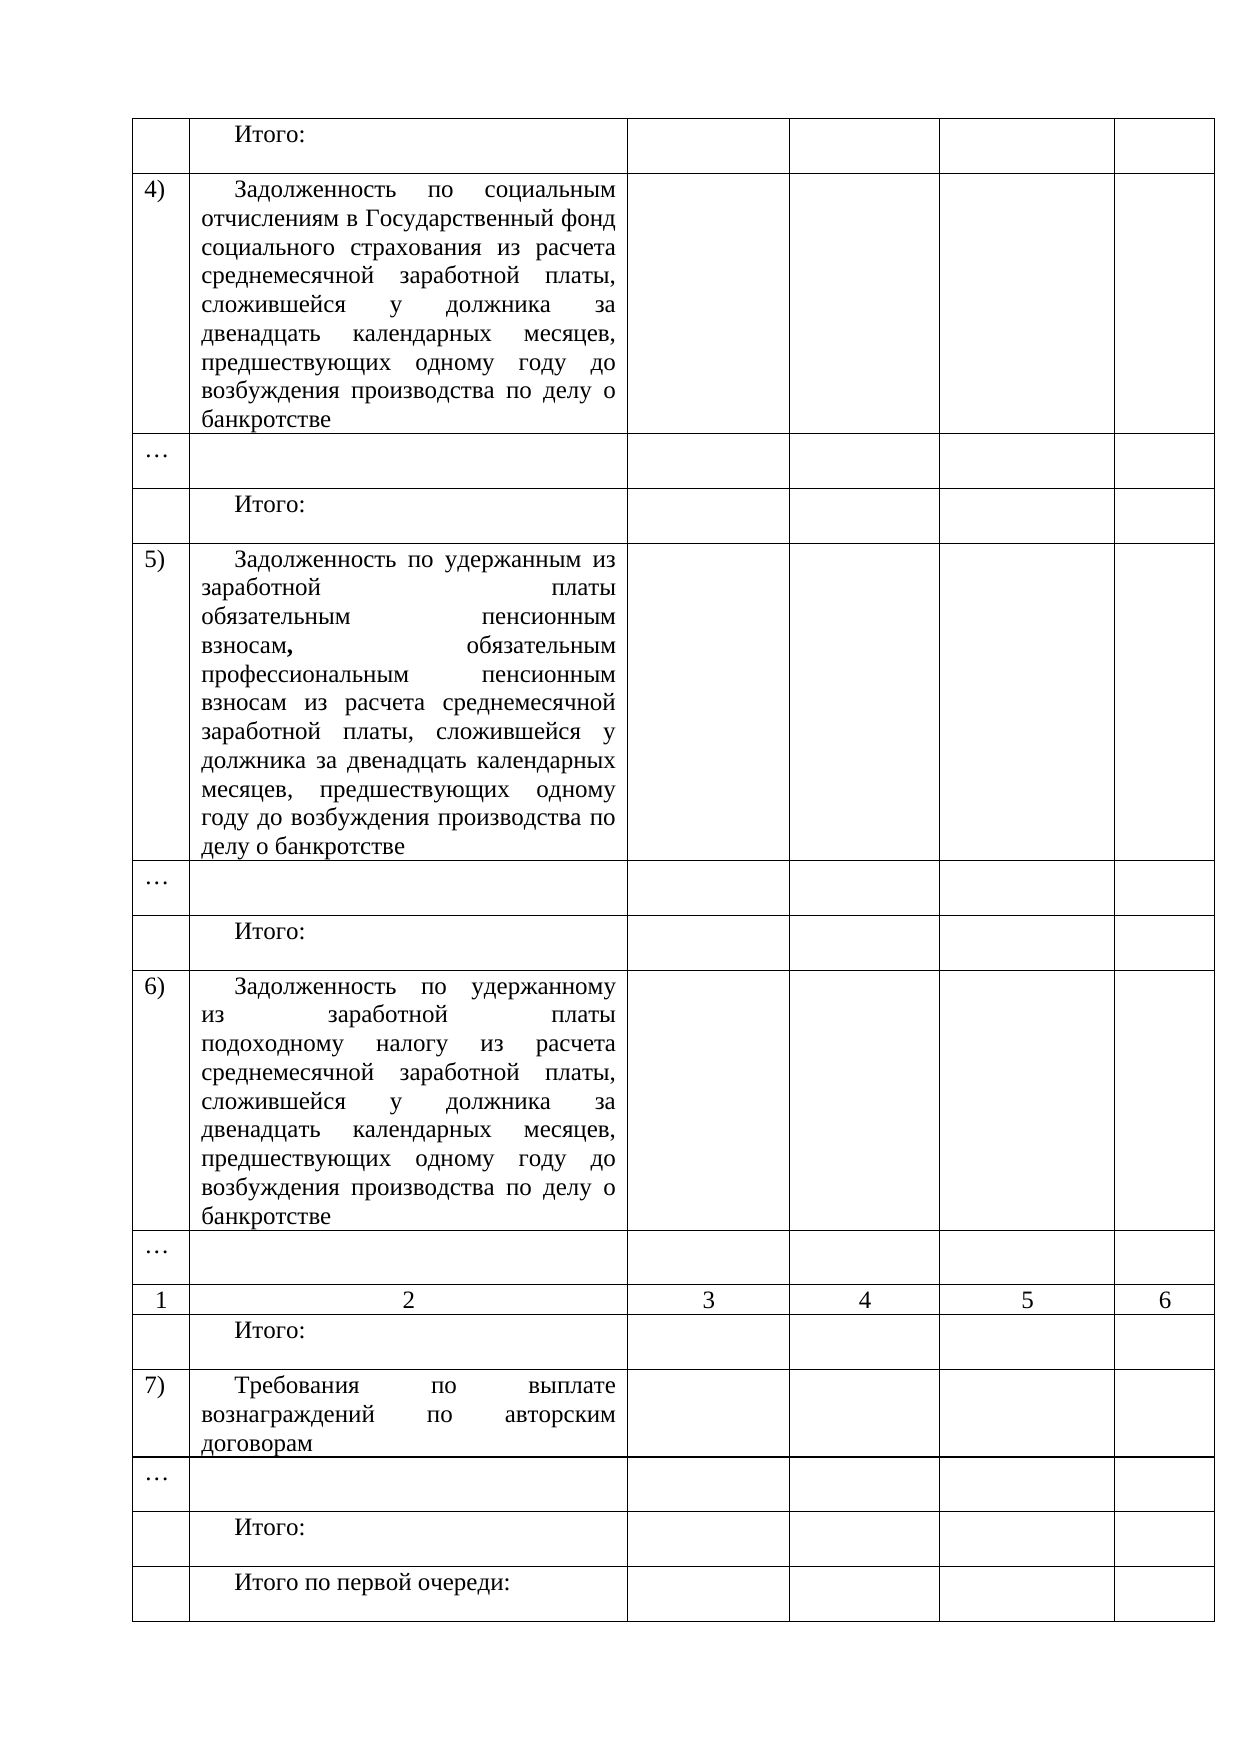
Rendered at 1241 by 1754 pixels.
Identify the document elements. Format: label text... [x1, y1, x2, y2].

table_cell [1115, 174, 1214, 433]
table_cell [1115, 1370, 1214, 1456]
table_cell [628, 544, 789, 860]
table_cell 1 [133, 1285, 189, 1314]
table_cell [1115, 861, 1214, 915]
table_cell [1115, 1567, 1214, 1621]
table_cell Итого: [190, 916, 627, 970]
table_cell … [133, 1231, 189, 1284]
table_cell [1115, 971, 1214, 1229]
table_cell [133, 916, 189, 970]
table_cell [940, 1370, 1114, 1456]
table_cell [628, 971, 789, 1229]
table_cell [940, 489, 1114, 543]
table_cell [940, 916, 1114, 970]
table_cell [1115, 1512, 1214, 1566]
table_cell Задолженность по социальным отчислениям в Государственный фонд социального страхования из расчета среднемесячной заработной платы, сложившейся у должника за двенадцать календарных месяцев, предшествующих одному году до возбуждения производства по делу о банкротстве [190, 174, 627, 433]
table_cell [1115, 916, 1214, 970]
table_cell [940, 434, 1114, 488]
table_cell [790, 1370, 939, 1456]
table_cell [790, 544, 939, 860]
table_cell [790, 916, 939, 970]
table_cell Итого: [190, 1315, 627, 1369]
table_cell 3 [628, 1285, 789, 1314]
table_cell [133, 1315, 189, 1369]
table_cell [628, 1512, 789, 1566]
table_cell [628, 1315, 789, 1369]
table_cell [628, 1370, 789, 1456]
table_cell [628, 174, 789, 433]
table_cell [133, 489, 189, 543]
table_cell [790, 861, 939, 915]
table_cell [940, 1231, 1114, 1284]
table_cell [940, 1458, 1114, 1511]
table_cell Задолженность по удержанным из заработной платы обязательным пенсионным взносам, обязательным профессиональным пенсионным взносам из расчета среднемесячной заработной платы, сложившейся у должника за двенадцать календарных месяцев, предшествующих одному году до возбуждения производства по делу о банкротстве [190, 544, 627, 860]
table_cell [940, 971, 1114, 1229]
table_cell [1115, 1231, 1214, 1284]
table_cell [790, 1512, 939, 1566]
table_cell [790, 174, 939, 433]
table_cell [940, 861, 1114, 915]
table_cell [1115, 434, 1214, 488]
table_cell [628, 1458, 789, 1511]
table_cell [628, 119, 789, 173]
table_cell [1115, 544, 1214, 860]
table_cell Итого: [190, 489, 627, 543]
table_cell [628, 1567, 789, 1621]
table_cell 4 [790, 1285, 939, 1314]
table_cell … [133, 1458, 189, 1511]
table_cell [1115, 489, 1214, 543]
table_cell [1115, 1458, 1214, 1511]
table_cell [790, 119, 939, 173]
table_cell [790, 971, 939, 1229]
table_cell 7) [133, 1370, 189, 1456]
table_cell [133, 1512, 189, 1566]
table_cell Итого: [190, 119, 627, 173]
table_cell [790, 1458, 939, 1511]
table_cell [133, 1567, 189, 1621]
table_cell … [133, 861, 189, 915]
table_cell 6 [1115, 1285, 1214, 1314]
table_cell [628, 916, 789, 970]
table_cell 2 [190, 1285, 627, 1314]
table_cell [790, 434, 939, 488]
table_cell [790, 1231, 939, 1284]
table_cell [628, 489, 789, 543]
table_cell [133, 119, 189, 173]
table_cell [940, 174, 1114, 433]
table_cell [940, 119, 1114, 173]
table_cell Итого по первой очереди: [190, 1567, 627, 1621]
table_cell [940, 544, 1114, 860]
table_cell Требования по выплате вознаграждений по авторским договорам [190, 1370, 627, 1456]
table_cell Задолженность по удержанному из заработной платы подоходному налогу из расчета среднемесячной заработной платы, сложившейся у должника за двенадцать календарных месяцев, предшествующих одному году до возбуждения производства по делу о банкротстве [190, 971, 627, 1229]
table_cell [790, 489, 939, 543]
table_cell [940, 1567, 1114, 1621]
table_cell 5 [940, 1285, 1114, 1314]
table_cell … [133, 434, 189, 488]
table_cell 5) [133, 544, 189, 860]
table_cell [790, 1315, 939, 1369]
table_cell 4) [133, 174, 189, 433]
table_cell [790, 1567, 939, 1621]
table_cell [190, 434, 627, 488]
table_cell Итого: [190, 1512, 627, 1566]
table_cell 6) [133, 971, 189, 1229]
table_cell [940, 1315, 1114, 1369]
table_cell [190, 1458, 627, 1511]
table_cell [190, 1231, 627, 1284]
table_cell [1115, 119, 1214, 173]
table_cell [628, 434, 789, 488]
table_cell [628, 1231, 789, 1284]
table_cell [190, 861, 627, 915]
table_cell [628, 861, 789, 915]
table_cell [940, 1512, 1114, 1566]
table_cell [1115, 1315, 1214, 1369]
